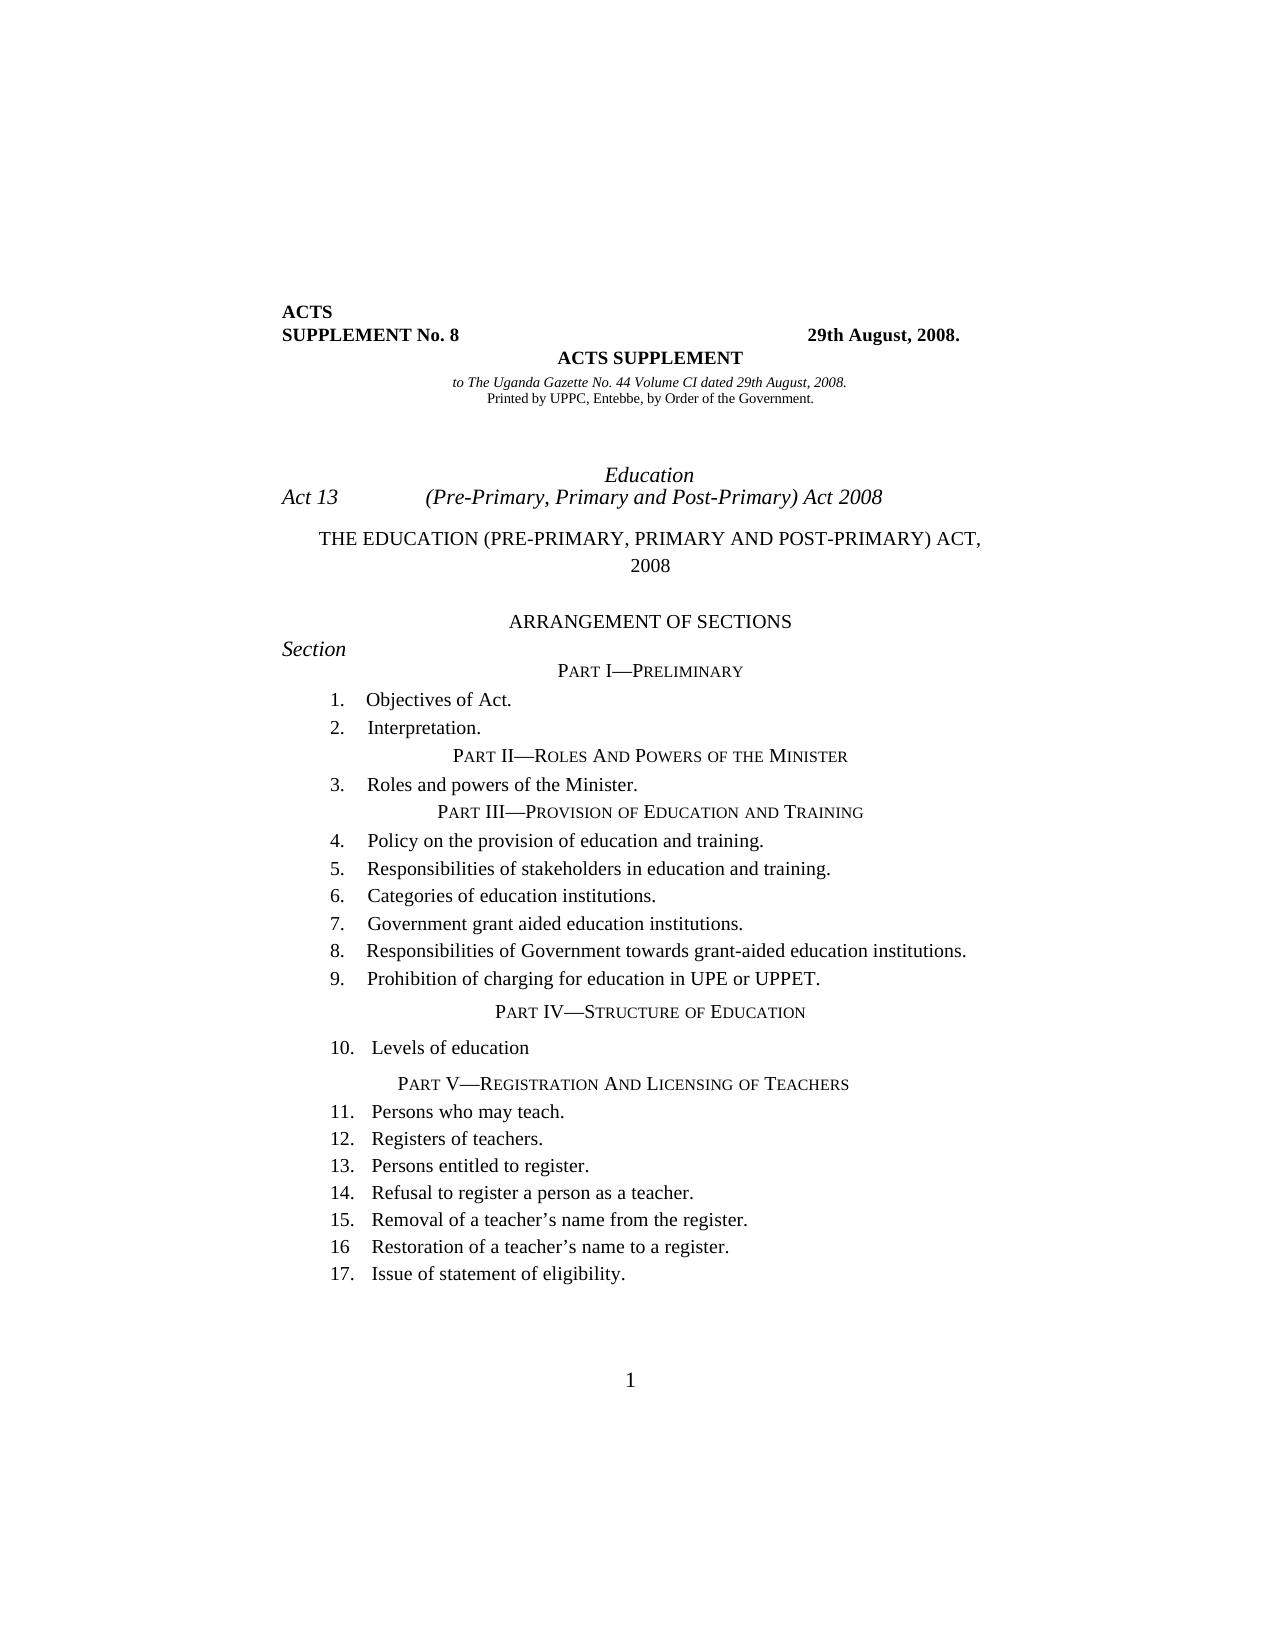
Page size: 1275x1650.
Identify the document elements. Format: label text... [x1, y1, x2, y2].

text 17. Issue of statement of eligibility. [330, 1259, 996, 1286]
text Part V—Registration And Licensing of Teachers [282, 1062, 964, 1097]
text to The Uganda Gazette No. 44 Volume CI dated 29th August, 2008. [305, 369, 996, 392]
list Persons entitled to register. [330, 1151, 996, 1178]
text Part II—Roles And Powers of the Minister [305, 747, 996, 766]
list Policy on the provision of education and training. [330, 826, 996, 853]
text ARRANGEMENT OF SECTIONS [305, 612, 996, 632]
text 16 Restoration of a teacher’s name to a register. [330, 1232, 996, 1259]
text Act 13 (Pre-Primary, Primary and Post-Primary) Act 2008 [282, 487, 996, 508]
list Registers of teachers. [330, 1124, 996, 1151]
list Persons who may teach. [330, 1097, 996, 1124]
list Prohibition of charging for education in UPE or UPPET. [330, 963, 996, 991]
list Removal of a teacher’s name from the register. [330, 1205, 996, 1232]
list Roles and powers of the Minister. [330, 776, 996, 795]
list Government grant aided education institutions. [330, 908, 996, 936]
text THE EDUCATION (PRE-PRIMARY, PRIMARY AND POST-PRIMARY) ACT, 2008 [305, 523, 996, 578]
text Section [282, 639, 996, 661]
list Responsibilities of Government towards grant-aided education institutions. [330, 936, 975, 963]
list Objectives of Act. [330, 690, 996, 710]
text Part IV—Structure of Education [305, 991, 996, 1026]
list Refusal to register a person as a teacher. [330, 1178, 996, 1205]
text Education [305, 465, 996, 487]
list Categories of education institutions. [330, 881, 996, 908]
text ACTS SUPPLEMENT [305, 346, 996, 369]
text ACTS [282, 300, 996, 323]
list Levels of education [330, 1026, 996, 1062]
list Interpretation. [330, 719, 996, 738]
text SUPPLEMENT No. 8 29th August, 2008. [282, 323, 996, 346]
text Part III—Provision of Education and Training [305, 803, 996, 823]
list Responsibilities of stakeholders in education and training. [330, 853, 996, 881]
text Printed by UPPC, Entebbe, by Order of the Government. [305, 392, 996, 407]
text Part I—Preliminary [305, 661, 996, 681]
